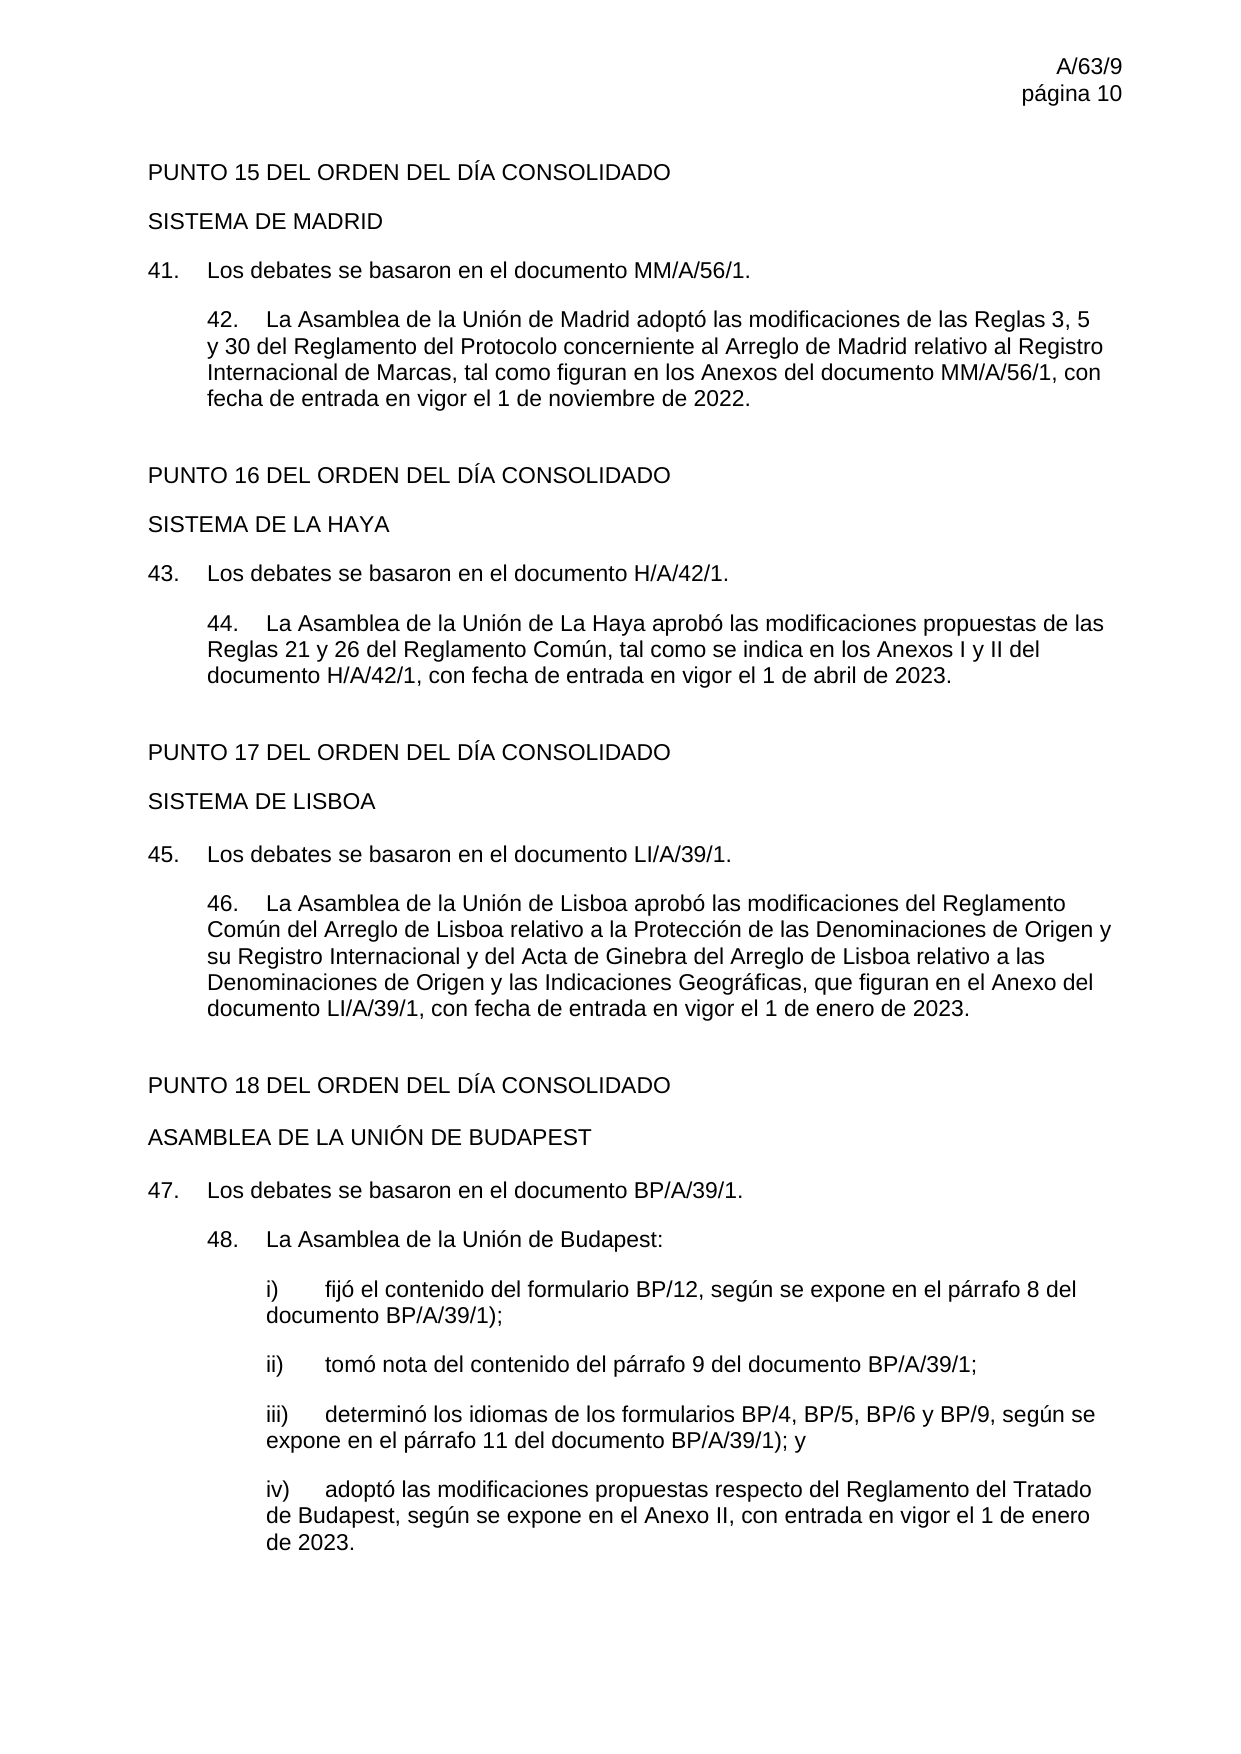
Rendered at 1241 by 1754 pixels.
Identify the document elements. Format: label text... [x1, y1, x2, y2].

text Los debates se basaron en el documento BP/A/39/1. [148, 1177, 1122, 1203]
text Asamblea de la Unión de Budapest [148, 1124, 1122, 1151]
text La Asamblea de la Unión de Budapest: [207, 1226, 1122, 1253]
list tomó nota del contenido del párrafo 9 del documento BP/A/39/1; [266, 1351, 1122, 1378]
subtitle PUNTO 15 DEL ORDEN DEL DÍA CONSOLIDADO [148, 158, 1122, 185]
subtitle SISTEMA DE LA HAYA [148, 511, 1122, 537]
text La Asamblea de la Unión de Lisboa aprobó las modificaciones del Reglamento Común del Arreglo de Lisboa relativo a la Protección de las Denominaciones de Origen y su Registro Internacional y del Acta de Ginebra del Arreglo de Lisboa relativo a las Denominaciones de Origen y las Indicaciones Geográficas, que figuran en el Anexo del documento LI/A/39/1, con fecha de entrada en vigor el 1 de enero de 2023. [207, 890, 1122, 1022]
list adoptó las modificaciones propuestas respecto del Reglamento del Tratado de Budapest, según se expone en el Anexo II, con entrada en vigor el 1 de enero de 2023. [266, 1476, 1122, 1555]
subtitle SISTEMA DE MADRID [148, 208, 1122, 234]
subtitle PUNTO 17 DEL ORDEN DEL DÍA CONSOLIDADO [148, 739, 1122, 765]
subtitle PUNTO 16 DEL ORDEN DEL DÍA CONSOLIDADO [148, 462, 1122, 488]
list determinó los idiomas de los formularios BP/4, BP/5, BP/6 y BP/9, según se expone en el párrafo 11 del documento BP/A/39/1); y [266, 1401, 1122, 1453]
list fijó el contenido del formulario BP/12, según se expone en el párrafo 8 del documento BP/A/39/1); [266, 1276, 1122, 1328]
text PUNTO 18 DEL ORDEN DEL DÍA CONSOLIDADO [148, 1072, 1122, 1098]
text Los debates se basaron en el documento H/A/42/1. [148, 560, 1122, 587]
text La Asamblea de la Unión de La Haya aprobó las modificaciones propuestas de las Reglas 21 y 26 del Reglamento Común, tal como se indica en los Anexos I y II del documento H/A/42/1, con fecha de entrada en vigor el 1 de abril de 2023. [207, 609, 1122, 689]
text Los debates se basaron en el documento LI/A/39/1. [148, 841, 1122, 867]
text La Asamblea de la Unión de Madrid adoptó las modificaciones de las Reglas 3, 5 y 30 del Reglamento del Protocolo concerniente al Arreglo de Madrid relativo al Registro Internacional de Marcas, tal como figuran en los Anexos del documento MM/A/56/1, con fecha de entrada en vigor el 1 de noviembre de 2022. [207, 306, 1122, 412]
text Los debates se basaron en el documento MM/A/56/1. [148, 257, 1122, 283]
text SISTEMA DE LISBOA [148, 788, 1122, 814]
